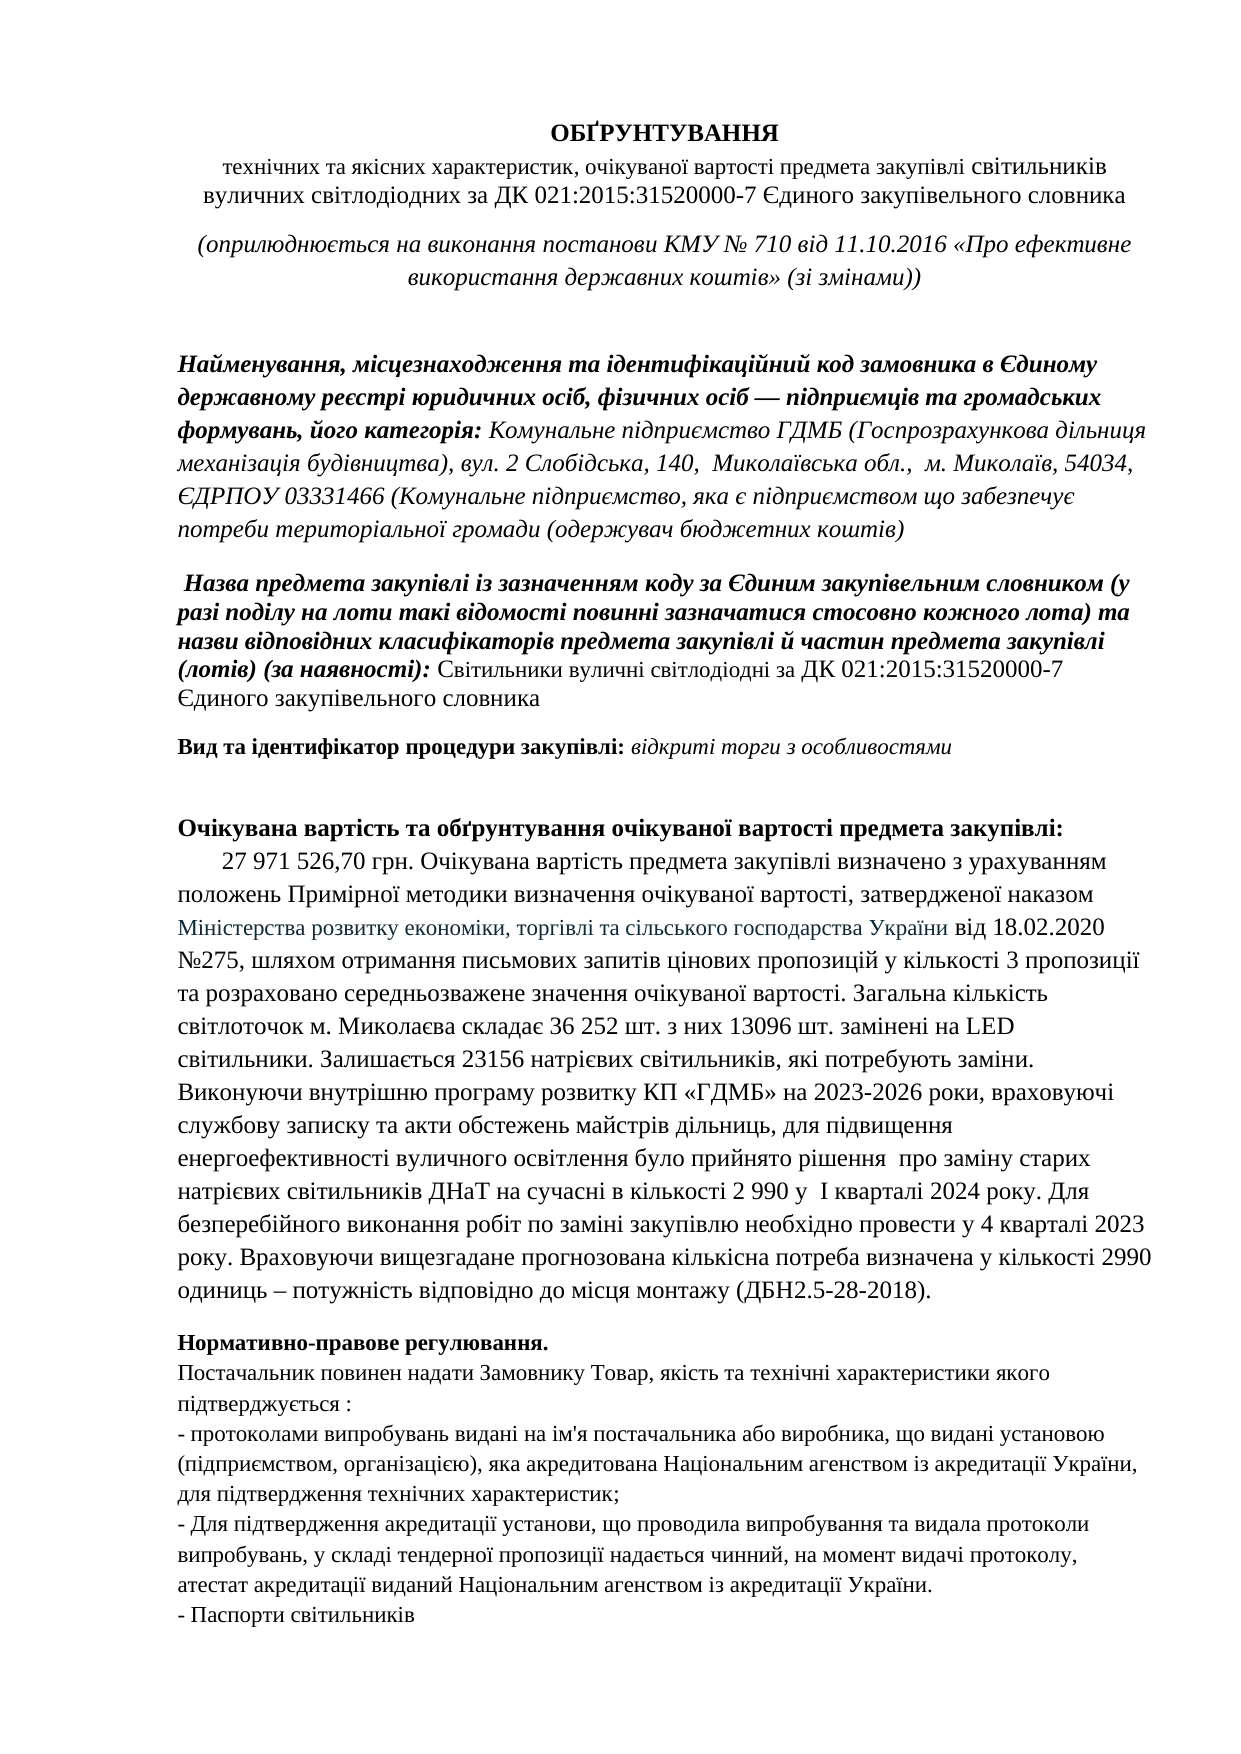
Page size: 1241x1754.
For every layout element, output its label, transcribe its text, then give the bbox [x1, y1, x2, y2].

text Очікувана вартість та обґрунтування очікуваної вартості предмета закупівлі: [177, 813, 1152, 842]
text - Паспорти світильників [177, 1601, 1152, 1627]
text Найменування, місцезнаходження та ідентифікаційний код замовника в Єдиному державному реєстрі юридичних осіб, фізичних осіб — підприємців та громадських формувань, його категорія: Комунальне підприємство ГДМБ (Госпрозрахункова дільниця механізація будівництва), вул. 2 Слобідська, 140, Миколаївська обл., м. Миколаїв, 54034, ЄДРПОУ 03331466 (Комунальне підприємство, яка є підприємством що забезпечує потреби територіальної громади (одержувач бюджетних коштів) [177, 349, 1152, 543]
text ОБҐРУНТУВАННЯ [177, 118, 1152, 147]
text 27 971 526,70 грн. Очікувана вартість предмета закупівлі визначено з урахуванням положень Примірної методики визначення очікуваної вартості, затвердженої наказом Міністерства розвитку економіки, торгівлі та сільського господарства України від 18.02.2020 №275, шляхом отримання письмових запитів цінових пропозицій у кількості 3 пропозиції та розраховано середньозважене значення очікуваної вартості. Загальна кількість світлоточок м. Миколаєва складає 36 252 шт. з них 13096 шт. замінені на LED світильники. Залишається 23156 натрієвих світильників, які потребують заміни. Виконуючи внутрішню програму розвитку КП «ГДМБ» на 2023-2026 роки, враховуючі службову записку та акти обстежень майстрів дільниць, для підвищення енергоефективності вуличного освітлення було прийнято рішення про заміну старих натрієвих світильників ДНаТ на сучасні в кількості 2 990 у І кварталі 2024 року. Для безперебійного виконання робіт по заміні закупівлю необхідно провести у 4 кварталі 2023 року. Враховуючи вищезгадане прогнозована кількісна потреба визначена у кількості 2990 одиниць – потужність відповідно до місця монтажу (ДБН2.5-28-2018). [177, 846, 1152, 1304]
text (оприлюднюється на виконання постанови КМУ № 710 від 11.10.2016 «Про ефективне використання державних коштів» (зі змінами)) [177, 229, 1152, 291]
text Назва предмета закупівлі із зазначенням коду за Єдиним закупівельним словником (у разі поділу на лоти такі відомості повинні зазначатися стосовно кожного лота) та назви відповідних класифікаторів предмета закупівлі й частин предмета закупівлі (лотів) (за наявності): Світильники вуличні світлодіодні за ДК 021:2015:31520000-7 Єдиного закупівельного словника [177, 568, 1152, 712]
text - протоколами випробувань видані на ім'я постачальника або виробника, що видані установою (підприємством, організацією), яка акредитована Національним агенством із акредитації України, для підтвердження технічних характеристик; [177, 1420, 1152, 1507]
text Вид та ідентифікатор процедури закупівлі: відкриті торги з особливостями [177, 733, 1152, 759]
text Постачальник повинен надати Замовнику Товар, якість та технічні характеристики якого підтверджується : [177, 1359, 1152, 1416]
text - Для підтвердження акредитації установи, що проводила випробування та видала протоколи випробувань, у складі тендерної пропозиції надається чинний, на момент видачі протоколу, атестат акредитації виданий Національним агенством із акредитації України. [177, 1511, 1152, 1597]
text Нормативно-правове регулювання. [177, 1329, 1152, 1356]
text технічних та якісних характеристик, очікуваної вартості предмета закупівлі світильників вуличних світлодіодних за ДК 021:2015:31520000-7 Єдиного закупівельного словника [177, 151, 1152, 209]
